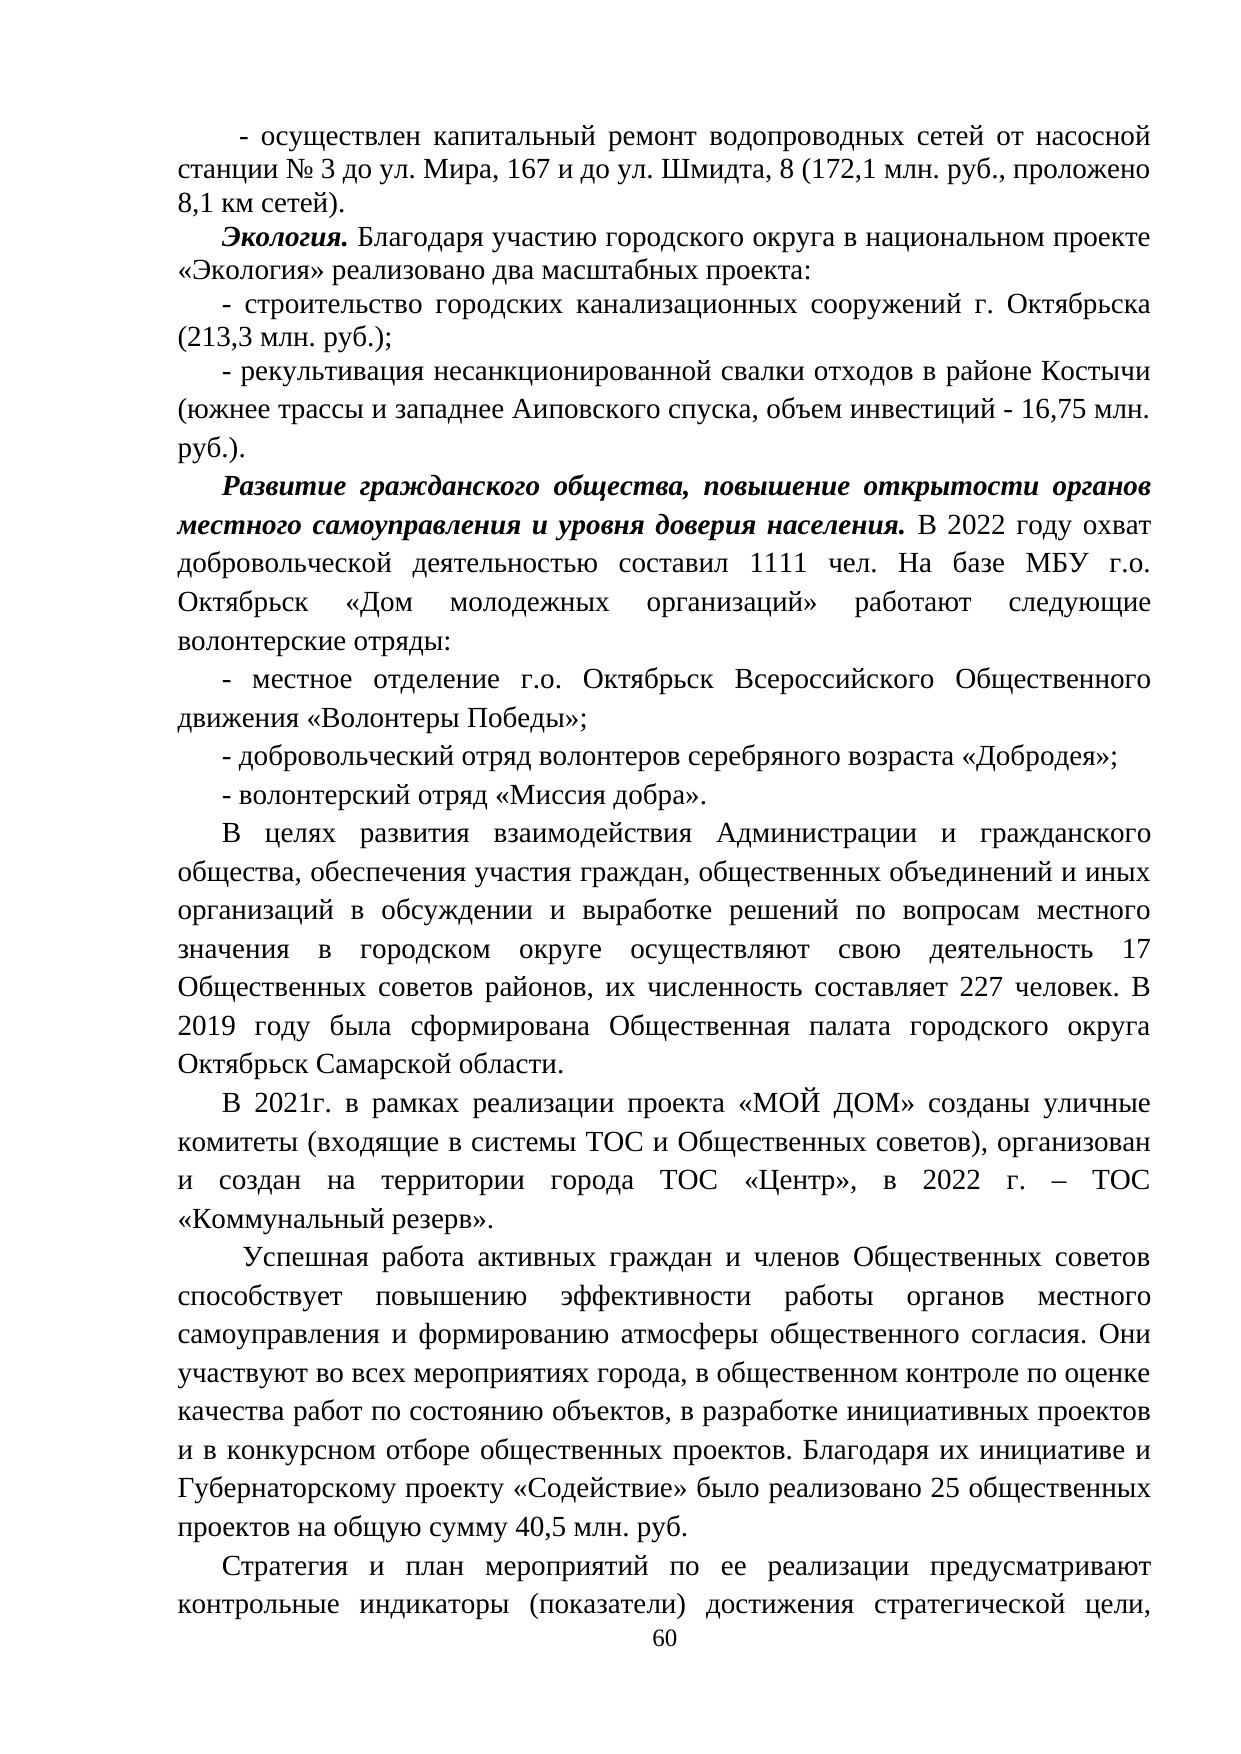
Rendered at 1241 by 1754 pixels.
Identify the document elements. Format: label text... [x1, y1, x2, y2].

text В 2021г. в рамках реализации проекта «МОЙ ДОМ» созданы уличные комитеты (входящие в системы ТОС и Общественных советов), организован и создан на территории города ТОС «Центр», в 2022 г. – ТОС «Коммунальный резерв». [177, 1085, 1152, 1234]
text - рекультивация несанкционированной свалки отходов в районе Костычи (южнее трассы и западнее Аиповского спуска, объем инвестиций - 16,75 млн. руб.). [177, 353, 1152, 463]
text - местное отделение г.о. Октябрьск Всероссийского Общественного движения «Волонтеры Победы»; [177, 661, 1152, 733]
text В целях развития взаимодействия Администрации и гражданского общества, обеспечения участия граждан, общественных объединений и иных организаций в обсуждении и выработке решений по вопросам местного значения в городском округе осуществляют свою деятельность 17 Общественных советов районов, их численность составляет 227 человек. В 2019 году была сформирована Общественная палата городского округа Октябрьск Самарской области. [177, 815, 1152, 1080]
text Развитие гражданского общества, повышение открытости органов местного самоуправления и уровня доверия населения. В 2022 году охват добровольческой деятельностью составил 1111 чел. На базе МБУ г.о. Октябрьск «Дом молодежных организаций» работают следующие волонтерские отряды: [177, 468, 1152, 656]
text - волонтерский отряд «Миссия добра». [177, 777, 1152, 810]
text Экология. Благодаря участию городского округа в национальном проекте «Экология» реализовано два масштабных проекта: [177, 219, 1152, 286]
text Успешная работа активных граждан и членов Общественных советов способствует повышению эффективности работы органов местного самоуправления и формированию атмосферы общественного согласия. Они участвуют во всех мероприятиях города, в общественном контроле по оценке качества работ по состоянию объектов, в разработке инициативных проектов и в конкурсном отборе общественных проектов. Благодаря их инициативе и Губернаторскому проекту «Содействие» было реализовано 25 общественных проектов на общую сумму 40,5 млн. руб. [177, 1239, 1152, 1543]
text - осуществлен капитальный ремонт водопроводных сетей от насосной станции № 3 до ул. Мира, 167 и до ул. Шмидта, 8 (172,1 млн. руб., проложено 8,1 км сетей). [177, 118, 1152, 219]
text - добровольческий отряд волонтеров серебряного возраста «Добродея»; [177, 738, 1152, 772]
text - строительство городских канализационных сооружений г. Октябрьска (213,3 млн. руб.); [177, 286, 1152, 353]
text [177, 1548, 1152, 1620]
